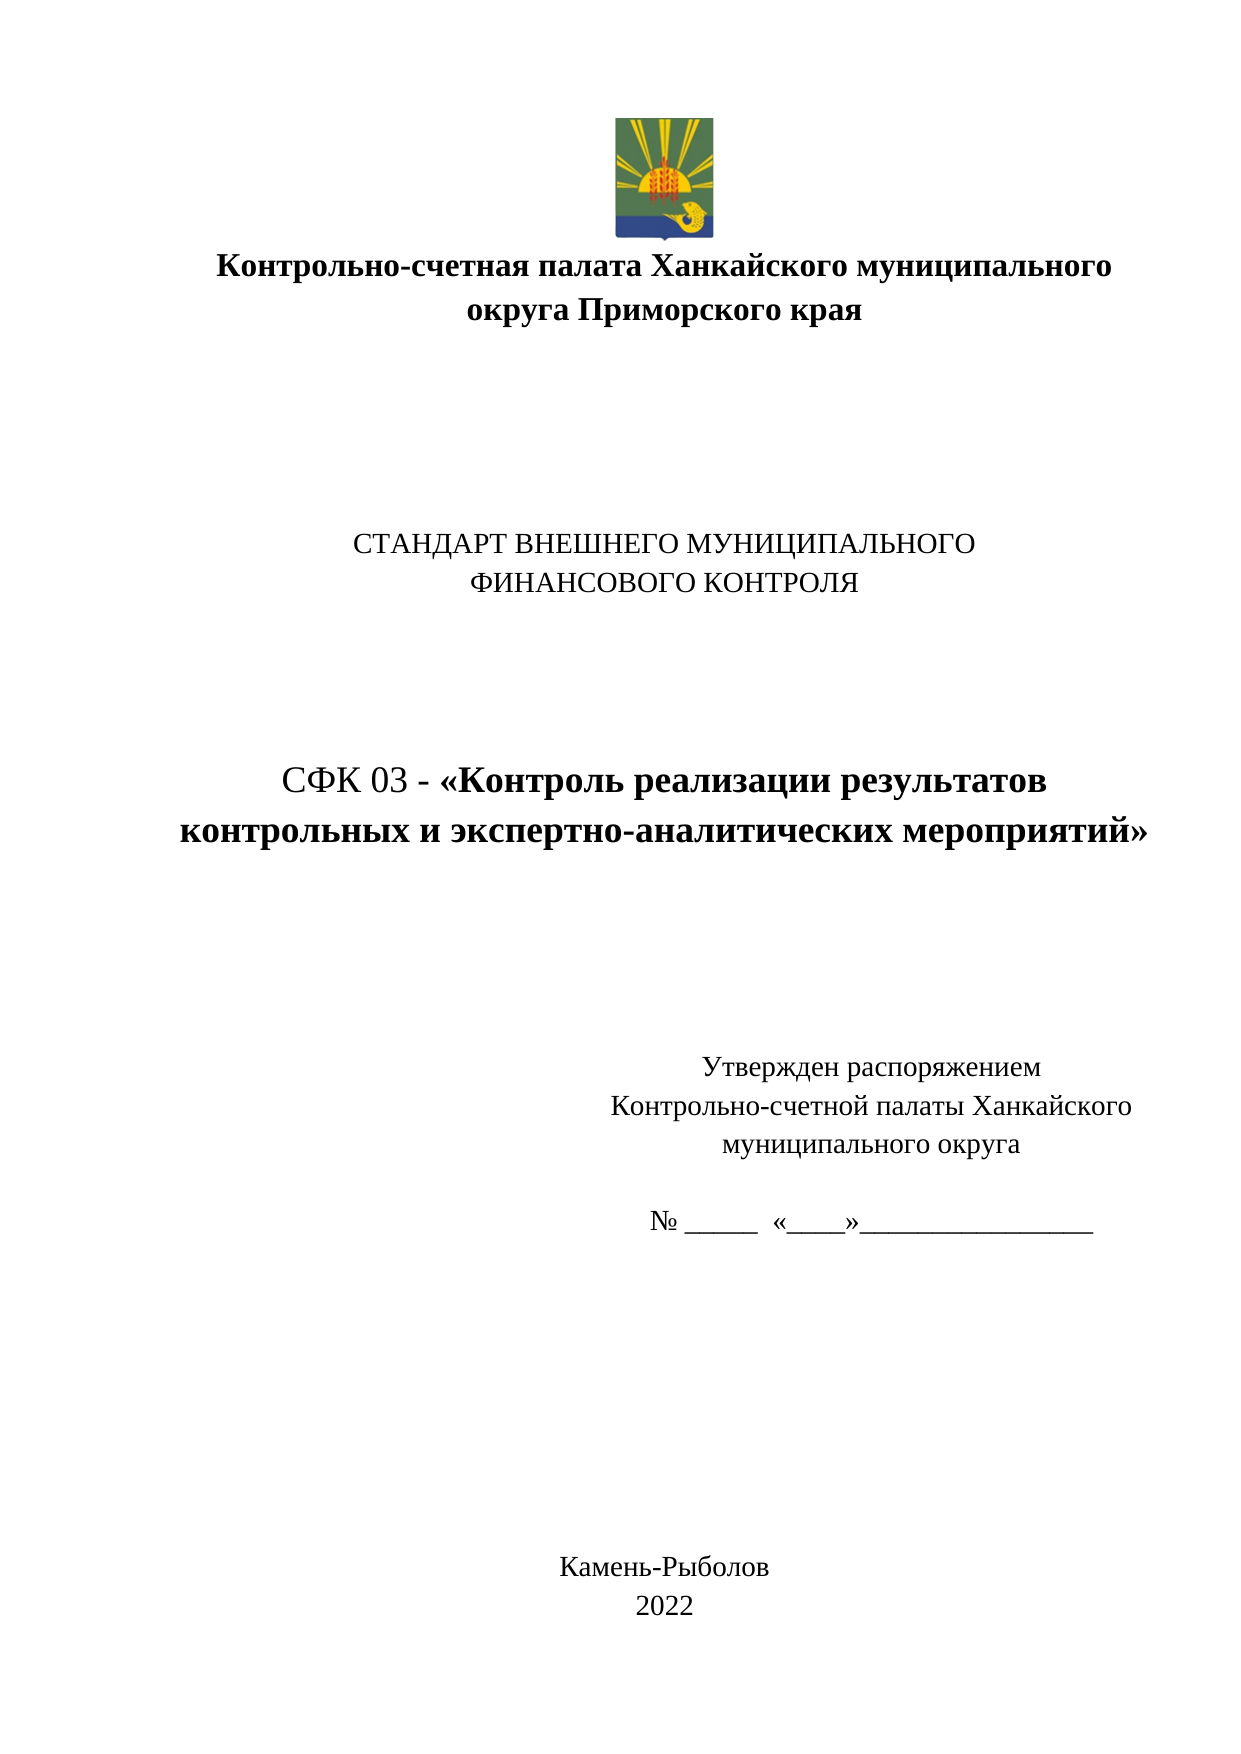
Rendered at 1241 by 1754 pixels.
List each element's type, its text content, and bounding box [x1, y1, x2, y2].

text Камень-Рыболов [177, 1549, 1152, 1583]
text Контрольно-счетная палата Ханкайского муниципального округа Приморского края [177, 245, 1152, 328]
text 2022 [177, 1588, 1152, 1621]
text ФИНАНСОВОГО КОНТРОЛЯ [177, 565, 1152, 598]
table_header Утвержден распоряжением Контрольно-счетной палаты Ханкайского муниципального округа № _____ «____»________________ [576, 1049, 1167, 1241]
text СФК 03 - «Контроль реализации результатов контрольных и экспертно-аналитических мероприятий» [177, 757, 1152, 850]
text СТАНДАРТ ВНЕШНЕГО МУНИЦИПАЛЬНОГО [177, 526, 1152, 560]
picture [615, 118, 714, 242]
